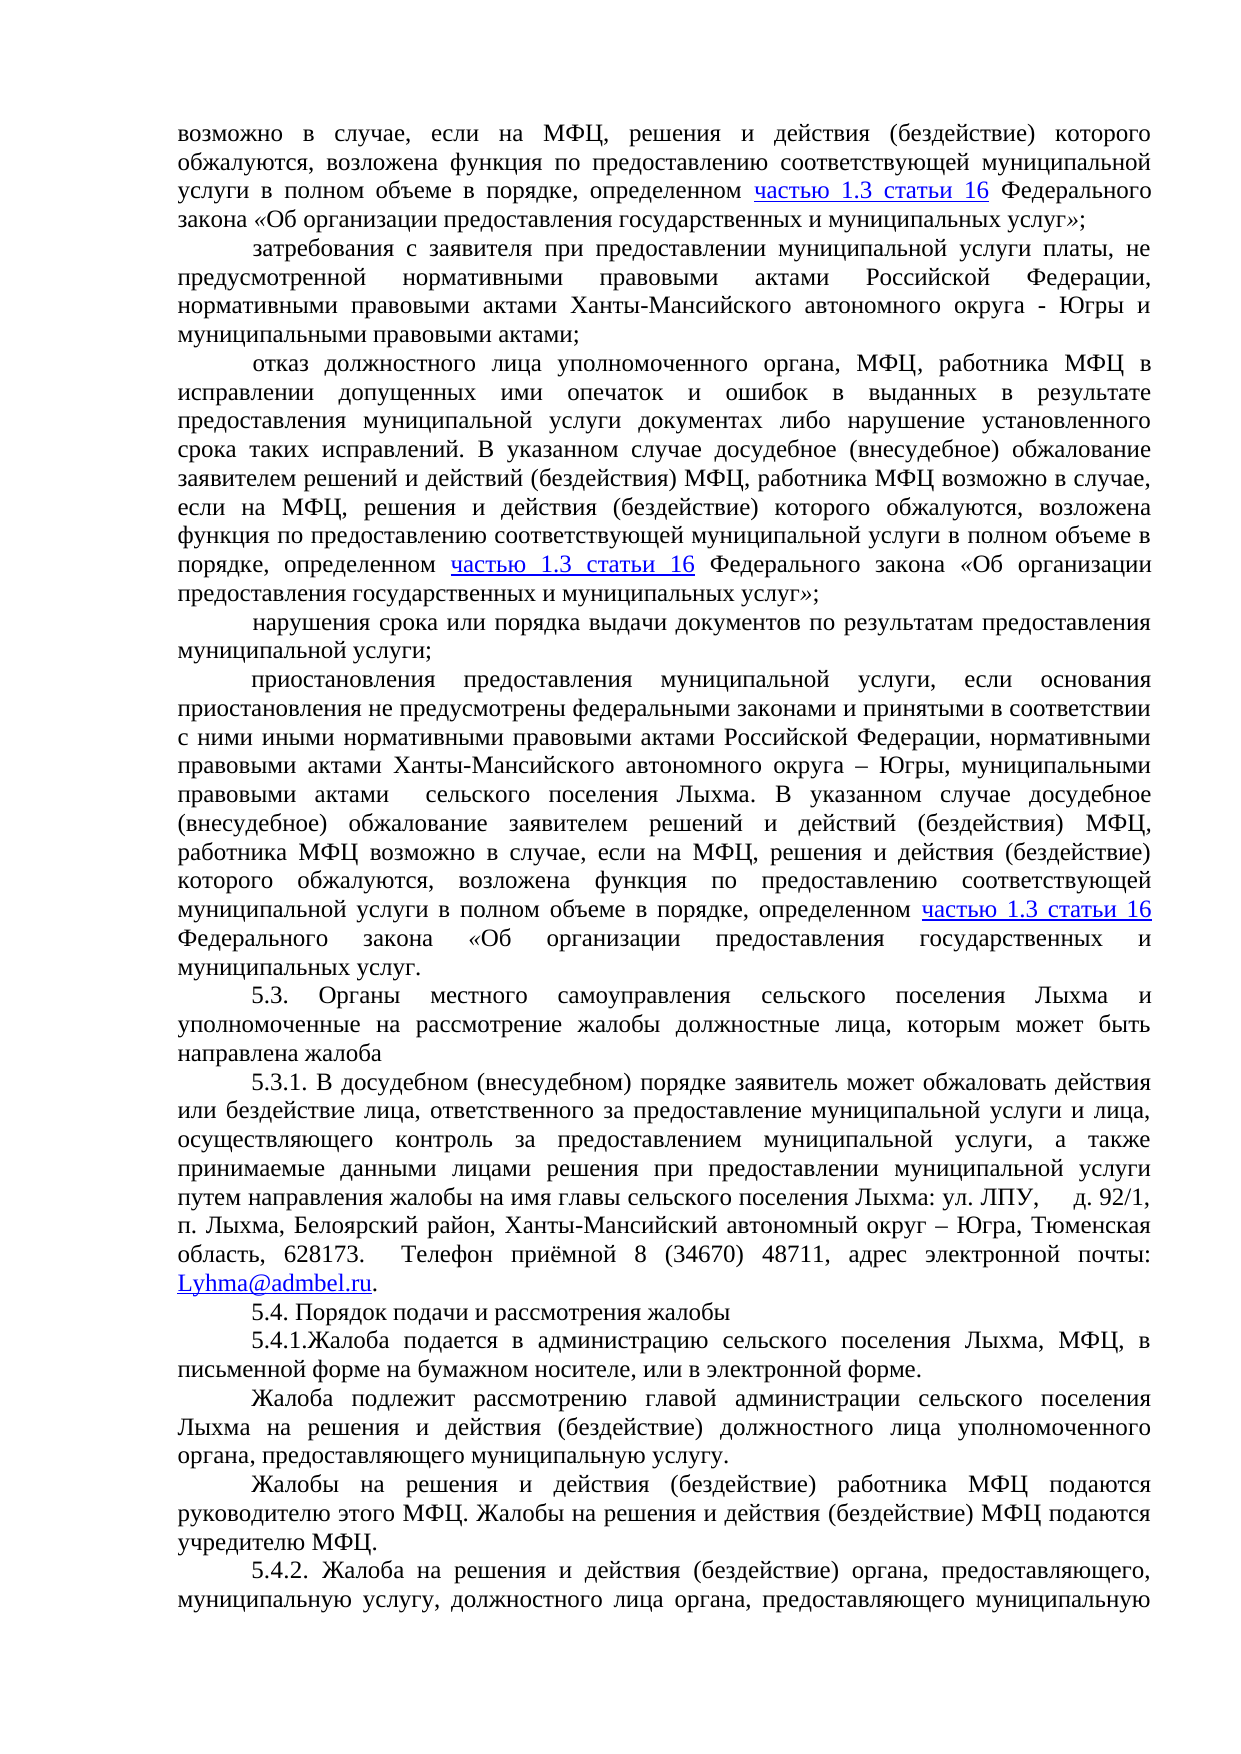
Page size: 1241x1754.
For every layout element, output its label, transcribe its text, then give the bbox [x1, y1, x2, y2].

text Жалобы на решения и действия (бездействие) работника МФЦ подаются руководителю этого МФЦ. Жалобы на решения и действия (бездействие) МФЦ подаются учредителю МФЦ. [177, 1469, 1152, 1556]
text Жалоба подлежит рассмотрению главой администрации сельского поселения Лыхма на решения и действия (бездействие) должностного лица уполномоченного органа, предоставляющего муниципальную услугу. [177, 1383, 1152, 1469]
text 5.3.1. В досудебном (внесудебном) порядке заявитель может обжаловать действия или бездействие лица, ответственного за предоставление муниципальной услуги и лица, осуществляющего контроль за предоставлением муниципальной услуги, а также принимаемые данными лицами решения при предоставлении муниципальной услуги путем направления жалобы на имя главы сельского поселения Лыхма: ул. ЛПУ, д. 92/1, п. Лыхма, Белоярский район, Ханты-Мансийский автономный округ – Югра, Тюменская область, 628173. Телефон приёмной 8 (34670) 48711, адрес электронной почты: Lyhma@admbel.ru. [177, 1067, 1152, 1297]
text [177, 1556, 1152, 1613]
text 5.4.1.Жалоба подается в администрацию сельского поселения Лыхма, МФЦ, в письменной форме на бумажном носителе, или в электронной форме. [177, 1326, 1152, 1383]
text затребования с заявителя при предоставлении муниципальной услуги платы, не предусмотренной нормативными правовыми актами Российской Федерации, нормативными правовыми актами Ханты-Мансийского автономного округа - Югры и муниципальными правовыми актами; [177, 233, 1152, 348]
text приостановления предоставления муниципальной услуги, если основания приостановления не предусмотрены федеральными законами и принятыми в соответствии с ними иными нормативными правовыми актами Российской Федерации, нормативными правовыми актами Ханты-Мансийского автономного округа – Югры, муниципальными правовыми актами сельского поселения Лыхма. В указанном случае досудебное (внесудебное) обжалование заявителем решений и действий (бездействия) МФЦ, работника МФЦ возможно в случае, если на МФЦ, решения и действия (бездействие) которого обжалуются, возложена функция по предоставлению соответствующей муниципальной услуги в полном объеме в порядке, определенном частью 1.3 статьи 16 Федерального закона «Об организации предоставления государственных и муниципальных услуг. [177, 664, 1152, 981]
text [177, 118, 1152, 233]
text 5.4. Порядок подачи и рассмотрения жалобы [177, 1297, 1152, 1326]
text 5.3. Органы местного самоуправления сельского поселения Лыхма и уполномоченные на рассмотрение жалобы должностные лица, которым может быть направлена жалоба [177, 981, 1152, 1067]
text нарушения срока или порядка выдачи документов по результатам предоставления муниципальной услуги; [177, 607, 1152, 664]
text отказ должностного лица уполномоченного органа, МФЦ, работника МФЦ в исправлении допущенных ими опечаток и ошибок в выданных в результате предоставления муниципальной услуги документах либо нарушение установленного срока таких исправлений. В указанном случае досудебное (внесудебное) обжалование заявителем решений и действий (бездействия) МФЦ, работника МФЦ возможно в случае, если на МФЦ, решения и действия (бездействие) которого обжалуются, возложена функция по предоставлению соответствующей муниципальной услуги в полном объеме в порядке, определенном частью 1.3 статьи 16 Федерального закона «Об организации предоставления государственных и муниципальных услуг»; [177, 348, 1152, 607]
